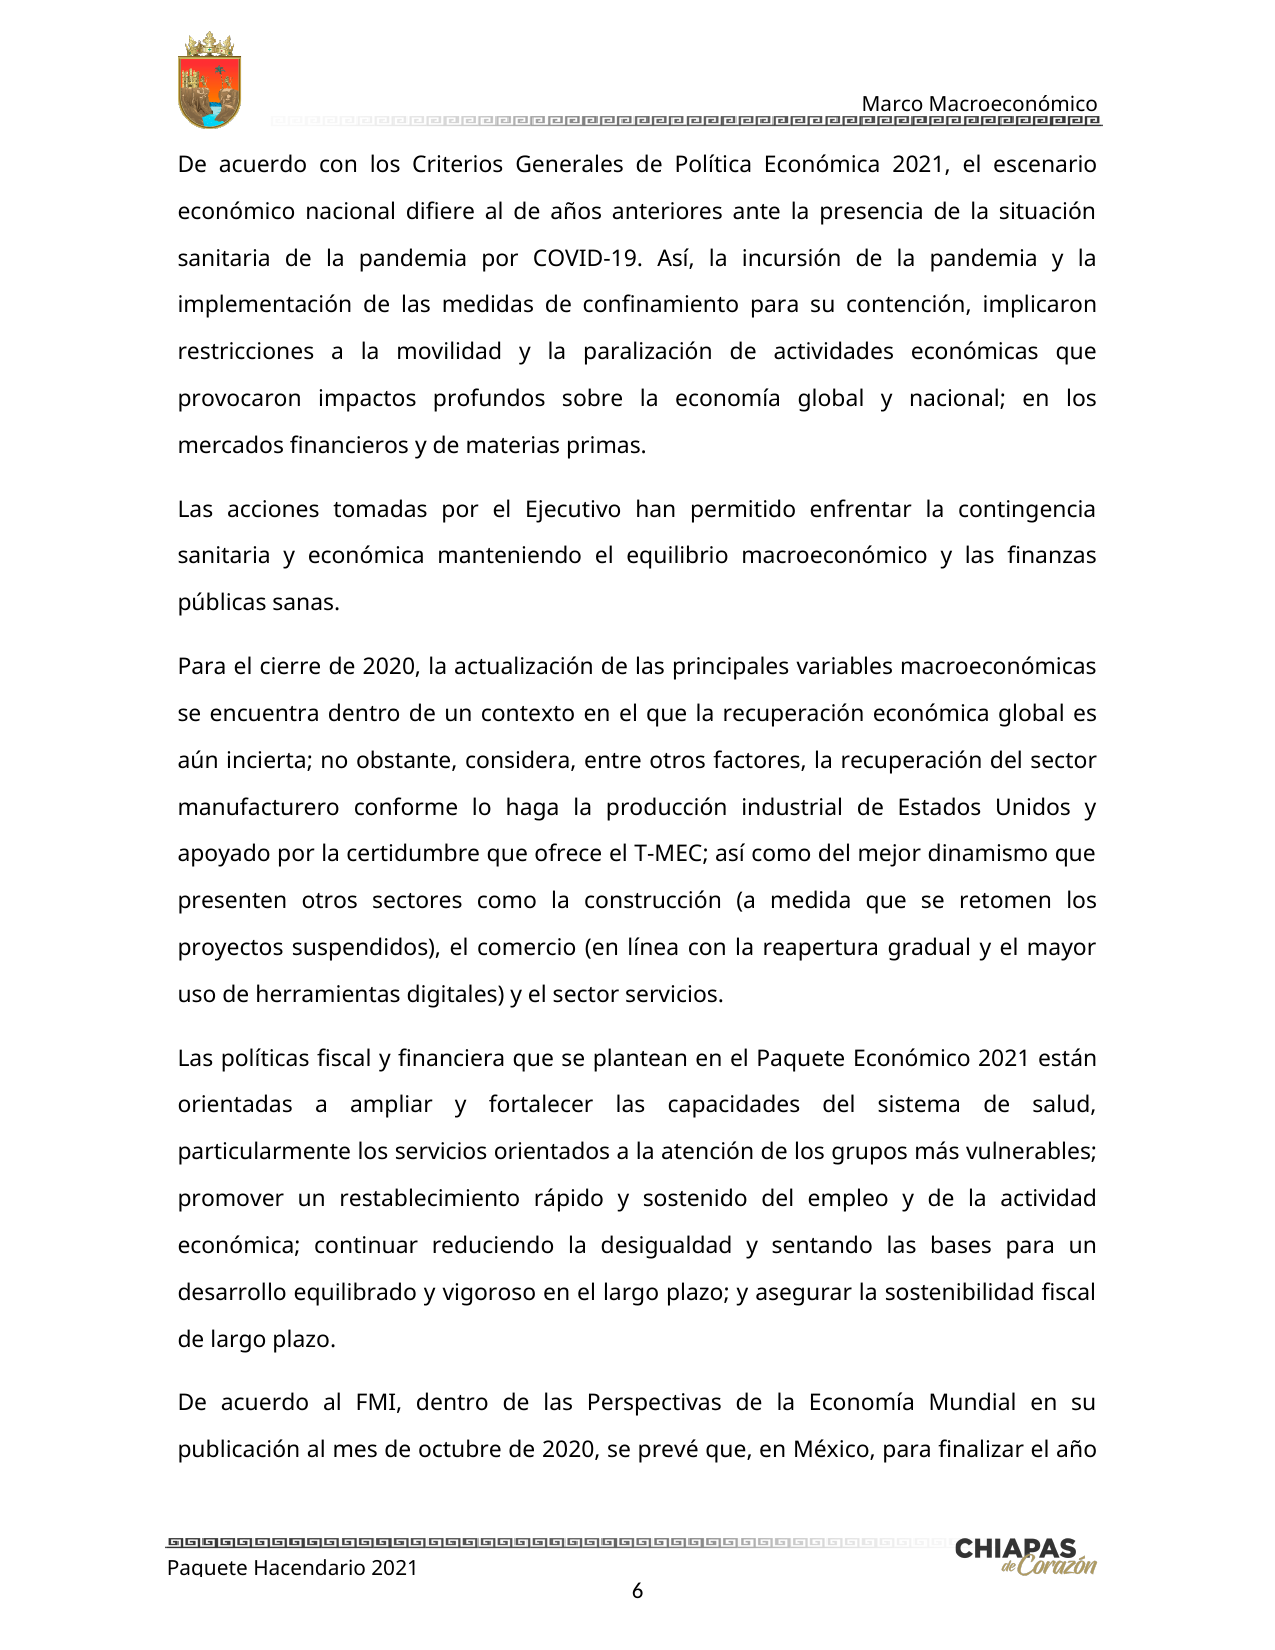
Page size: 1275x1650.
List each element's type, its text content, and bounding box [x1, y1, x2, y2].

picture [256, 112, 1115, 131]
text Para el cierre de 2020, la actualización de las principales variables macroeconómicas se encuentra dentro de un contexto en el que la recuperación económica global es aún incierta; no obstante, considera, entre otros factores, la recuperación del sector manufacturero conforme lo haga la producción industrial de Estados Unidos y apoyado por la certidumbre que ofrece el T-MEC; así como del mejor dinamismo que presenten otros sectores como la construcción (a medida que se retomen los proyectos suspendidos), el comercio (en línea con la reapertura gradual y el mayor uso de herramientas digitales) y el sector servicios. [177, 650, 1098, 1009]
text Las políticas fiscal y financiera que se plantean en el Paquete Económico 2021 están orientadas a ampliar y fortalecer las capacidades del sistema de salud, particularmente los servicios orientados a la atención de los grupos más vulnerables; promover un restablecimiento rápido y sostenido del empleo y de la actividad económica; continuar reduciendo la desigualdad y sentando las bases para un desarrollo equilibrado y vigoroso en el largo plazo; y asegurar la sostenibilidad fiscal de largo plazo. [177, 1041, 1098, 1354]
text Las acciones tomadas por el Ejecutivo han permitido enfrentar la contingencia sanitaria y económica manteniendo el equilibrio macroeconómico y las finanzas públicas sanas. [177, 492, 1098, 617]
picture [154, 1534, 1013, 1553]
text De acuerdo con los Criterios Generales de Política Económica 2021, el escenario económico nacional difiere al de años anteriores ante la presencia de la situación sanitaria de la pandemia por COVID-19. Así, la incursión de la pandemia y la implementación de las medidas de confinamiento para su contención, implicaron restricciones a la movilidad y la paralización de actividades económicas que provocaron impactos profundos sobre la economía global y nacional; en los mercados financieros y de materias primas. [177, 148, 1098, 460]
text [177, 1386, 1098, 1464]
picture [177, 31, 242, 129]
